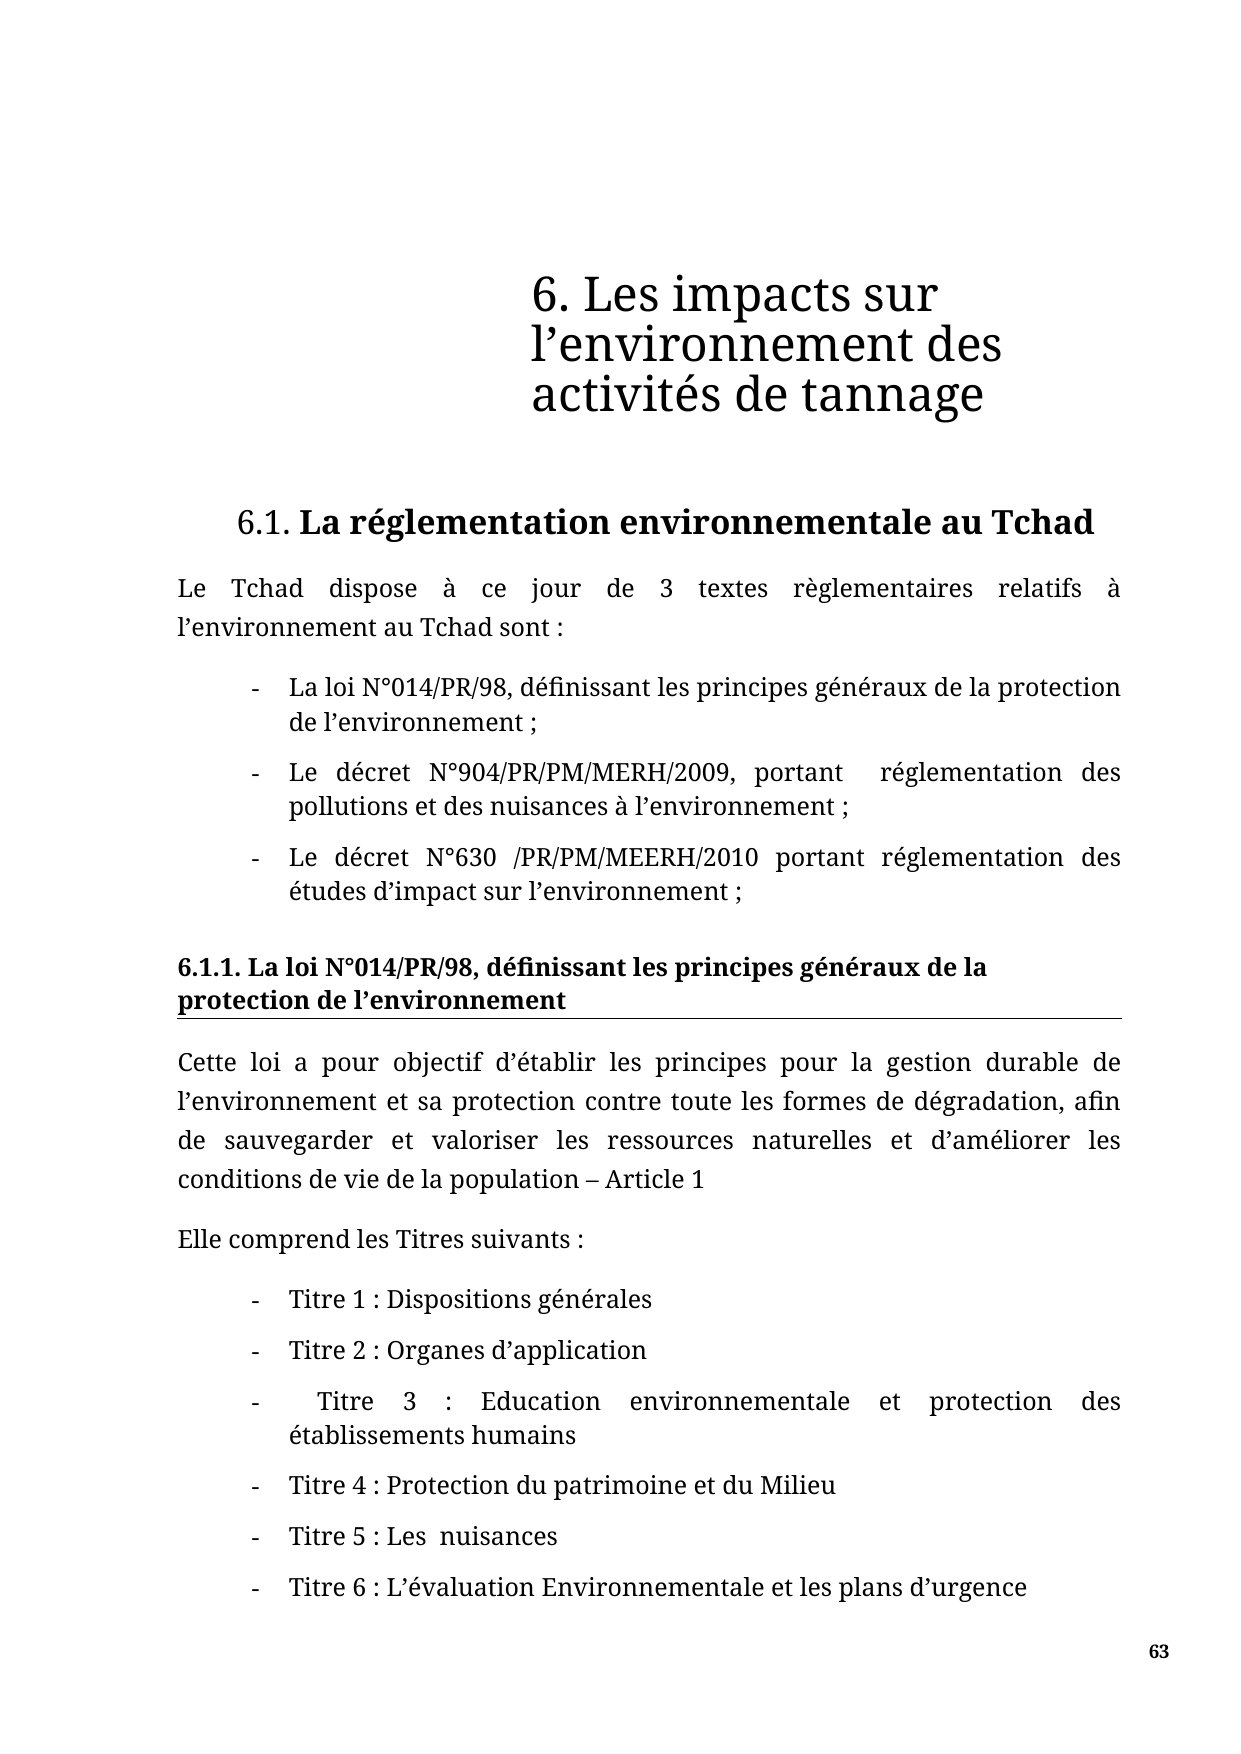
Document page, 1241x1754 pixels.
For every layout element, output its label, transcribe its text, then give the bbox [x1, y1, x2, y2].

subtitle La réglementation environnementale au Tchad [236, 504, 1122, 542]
list La loi N°014/PR/98, définissant les principes généraux de la protection de l’environnement ; [251, 670, 1122, 738]
subtitle La loi N°014/PR/98, définissant les principes généraux de la protection de l’environnement [177, 949, 1122, 1018]
list Titre 2 : Organes d’application [251, 1332, 1122, 1367]
list Titre 6 : L’évaluation Environnementale et les plans d’urgence [251, 1569, 1122, 1603]
list Titre 1 : Dispositions générales [251, 1282, 1122, 1316]
text Cette loi a pour objectif d’établir les principes pour la gestion durable de l’environnement et sa protection contre toute les formes de dégradation, afin de sauvegarder et valoriser les ressources naturelles et d’améliorer les conditions de vie de la population – Article 1 [177, 1044, 1122, 1196]
list Le décret N°630 /PR/PM/MEERH/2010 portant réglementation des études d’impact sur l’environnement ; [251, 840, 1122, 908]
subtitle Les impacts sur l’environnement des activités de tannage [532, 271, 1122, 421]
text Le Tchad dispose à ce jour de 3 textes règlementaires relatifs à l’environnement au Tchad sont : [177, 571, 1122, 644]
text Elle comprend les Titres suivants : [177, 1222, 1122, 1256]
list Titre 4 : Protection du patrimoine et du Milieu [251, 1468, 1122, 1502]
list Titre 3 : Education environnementale et protection des établissements humains [251, 1383, 1122, 1451]
list Le décret N°904/PR/PM/MERH/2009, portant réglementation des pollutions et des nuisances à l’environnement ; [251, 755, 1122, 823]
list Titre 5 : Les nuisances [251, 1519, 1122, 1553]
